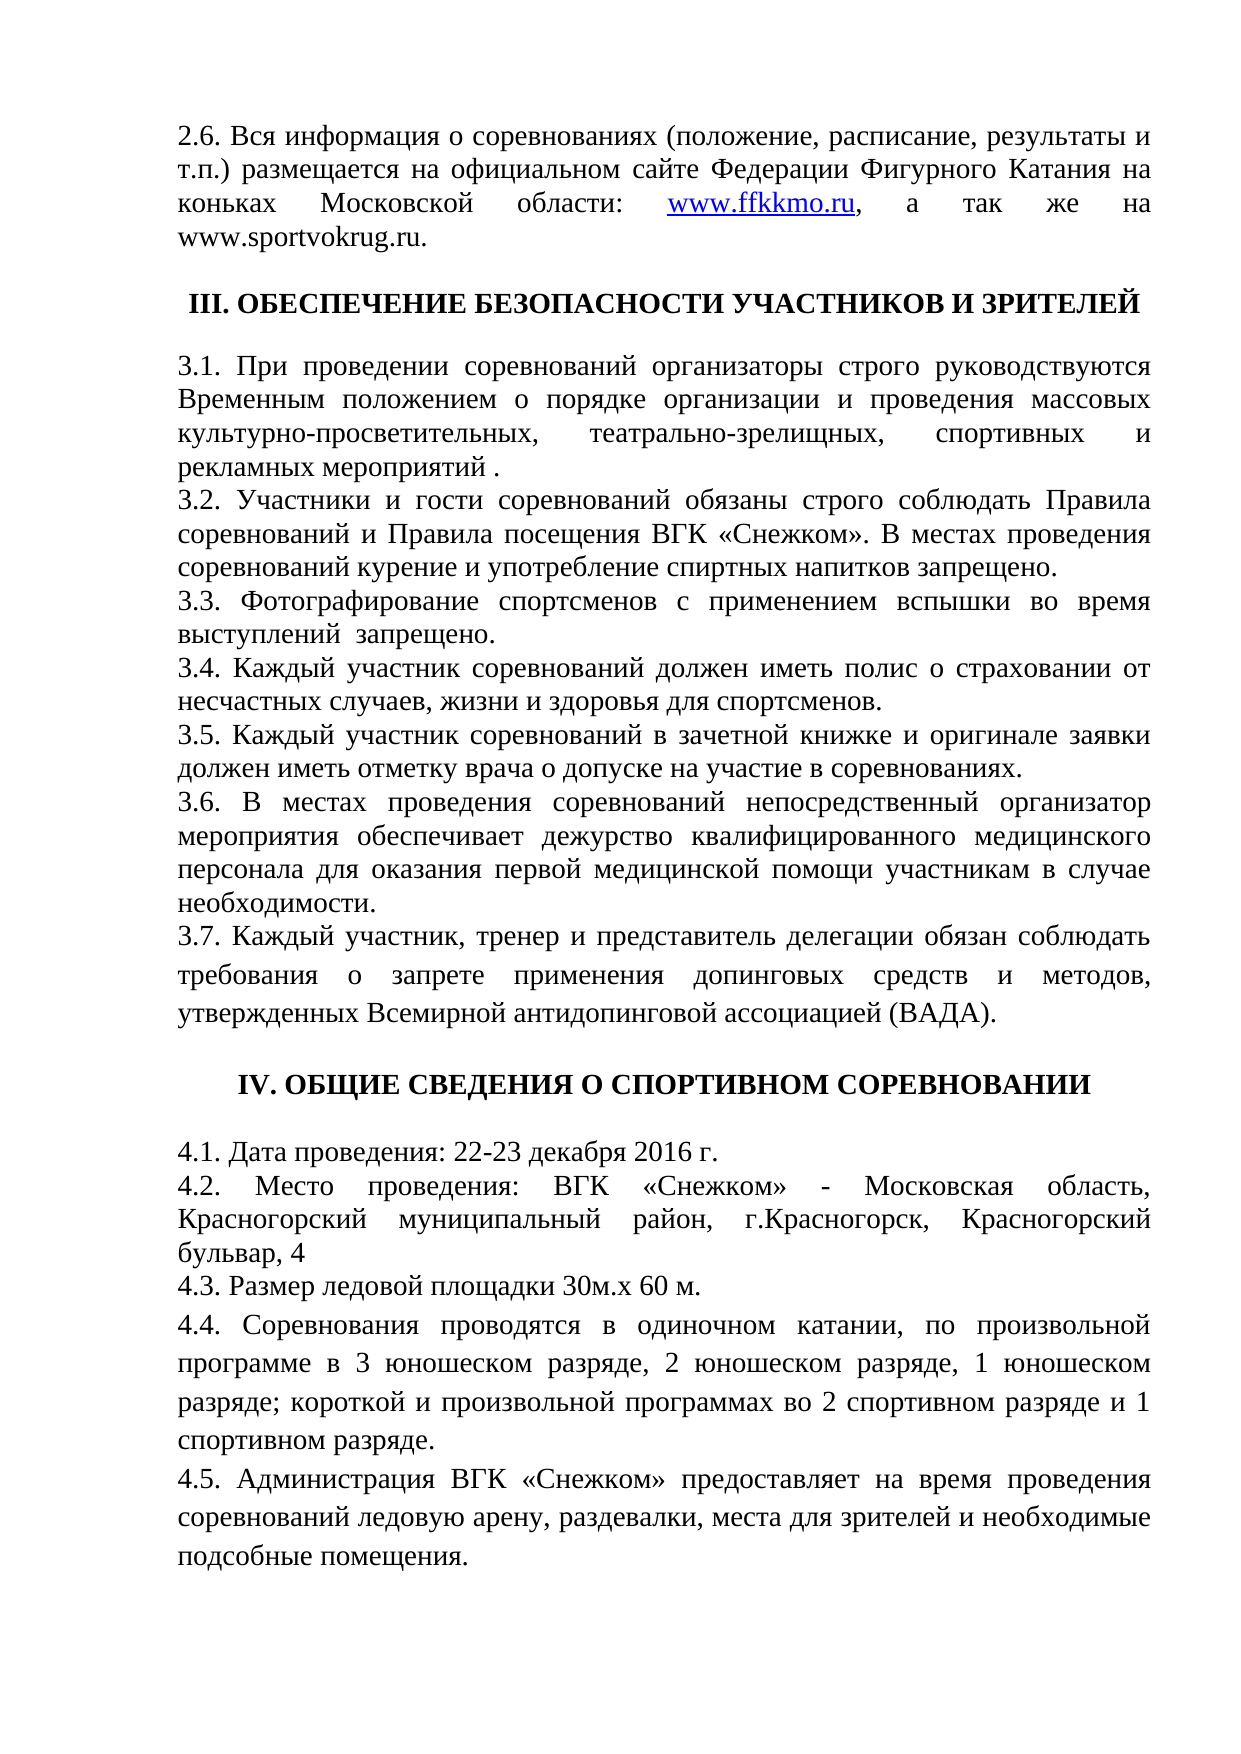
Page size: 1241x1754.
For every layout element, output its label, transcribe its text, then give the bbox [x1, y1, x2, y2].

text 3.4. Каждый участник соревнований должен иметь полис о страховании от несчастных случаев, жизни и здоровья для спортсменов. [177, 650, 1152, 717]
text 4.4. Соревнования проводятся в одиночном катании, по произвольной программе в 3 юношеском разряде, 2 юношеском разряде, 1 юношеском разряде; короткой и произвольной программах во 2 спортивном разряде и 1 спортивном разряде. [177, 1307, 1152, 1456]
text 3.5. Каждый участник соревнований в зачетной книжке и оригинале заявки должен иметь отметку врача о допуске на участие в соревнованиях. [177, 717, 1152, 784]
text 4.5. Администрация ВГК «Снежком» предоставляет на время проведения соревнований ледовую арену, раздевалки, места для зрителей и необходимые подсобные помещения. [177, 1461, 1152, 1572]
text 4.2. Место проведения: ВГК «Снежком» - Московская область, Красногорский муниципальный район, г.Красногорск, Красногорский бульвар, 4 [177, 1168, 1152, 1268]
text 4.3. Размер ледовой площадки 30м.х 60 м. [177, 1268, 1152, 1302]
text 4.1. Дата проведения: 22-23 декабря 2016 г. [177, 1134, 1152, 1168]
text 3.6. В местах проведения соревнований непосредственный организатор мероприятия обеспечивает дежурство квалифицированного медицинского персонала для оказания первой медицинской помощи участникам в случае необходимости. [177, 784, 1152, 918]
text IV. ОБЩИЕ СВЕДЕНИЯ О СПОРТИВНОМ СОРЕВНОВАНИИ [177, 1067, 1152, 1101]
text 2.6. Вся информация о соревнованиях (положение, расписание, результаты и т.п.) размещается на официальном сайте Федерации Фигурного Катания на коньках Московской области: www.ffkkmo.ru, а так же на www.sportvokrug.ru. [177, 118, 1152, 252]
text 3.2. Участники и гости соревнований обязаны строго соблюдать Правила соревнований и Правила посещения ВГК «Снежком». В местах проведения соревнований курение и употребление спиртных напитков запрещено. [177, 482, 1152, 583]
text 3.3. Фотографирование спортсменов с применением вспышки во время выступлений запрещено. [177, 583, 1152, 650]
text III. ОБЕСПЕЧЕНИЕ БЕЗОПАСНОСТИ УЧАСТНИКОВ И ЗРИТЕЛЕЙ [177, 286, 1152, 319]
text 3.7. Каждый участник, тренер и представитель делегации обязан соблюдать требования о запрете применения допинговых средств и методов, утвержденных Всемирной антидопинговой ассоциацией (ВАДА). [177, 918, 1152, 1029]
text 3.1. При проведении соревнований организаторы строго руководствуются Временным положением о порядке организации и проведения массовых культурно-просветительных, театрально-зрелищных, спортивных и рекламных мероприятий . [177, 348, 1152, 482]
